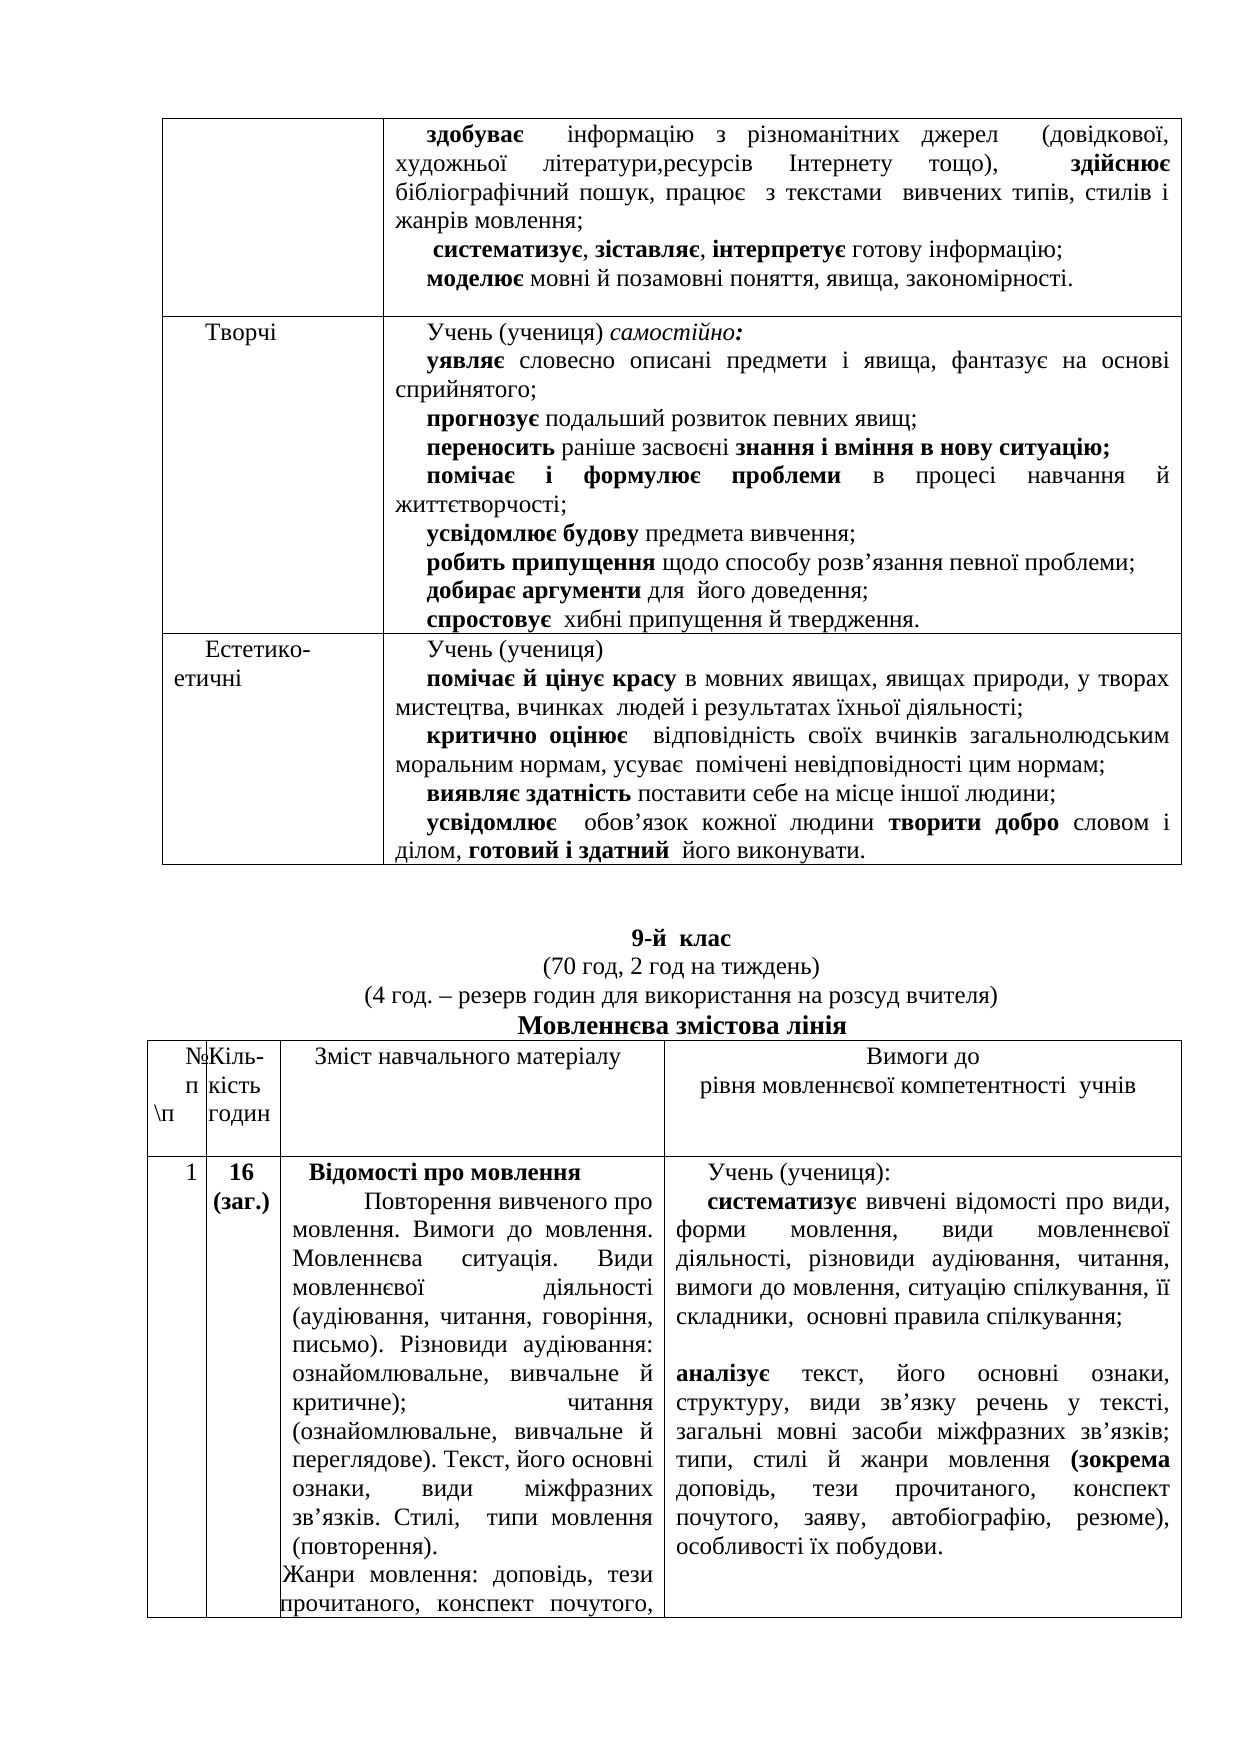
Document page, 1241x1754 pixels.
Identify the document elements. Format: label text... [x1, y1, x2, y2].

table_header Кіль- кість годин [207, 1041, 280, 1156]
table_cell Творчі [163, 317, 383, 633]
table_cell Учень (учениця) самостійно: уявляє словесно описані предмети і явища, фантазує на основі сприйнятого; прогнозує подальший розвиток певних явищ; переносить раніше засвоєні знання і вміння в нову ситуацію; помічає і формулює проблеми в процесі навчання й життєтворчості; усвідомлює будову предмета вивчення; робить припущення щодо способу розв’язання певної проблеми; добирає аргументи для його доведення; спростовує хибні припущення й твердження. [384, 317, 1181, 633]
text 9-й клас [177, 923, 1154, 951]
table_header Зміст навчального матеріалу [281, 1041, 664, 1156]
text (70 год, 2 год на тиждень) [177, 951, 1154, 980]
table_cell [281, 1157, 664, 1617]
text Мовленнєва змістова лінія [181, 1009, 1152, 1040]
table_header № п\п [148, 1041, 206, 1156]
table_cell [665, 1157, 1181, 1617]
text (4 год. – резерв годин для використання на розсуд вчителя) [177, 980, 1154, 1009]
table_header Вимоги до рівня мовленнєвої компетентності учнів [665, 1041, 1181, 1156]
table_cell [384, 119, 1181, 316]
table_cell 16 (заг.) [207, 1157, 280, 1617]
table_cell Учень (учениця) помічає й цінує красу в мовних явищах, явищах природи, у творах мистецтва, вчинках людей і результатах їхньої діяльності; критично оцінює відповідність своїх вчинків загальнолюдським моральним нормам, усуває помічені невідповідності цим нормам; виявляє здатність поставити себе на місце іншої людини; усвідомлює обов’язок кожної людини творити добро словом і ділом, готовий і здатний його виконувати. [384, 634, 1181, 864]
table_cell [163, 119, 383, 316]
table_cell Естетико-етичні [163, 634, 383, 864]
table_cell 1 [148, 1157, 206, 1617]
